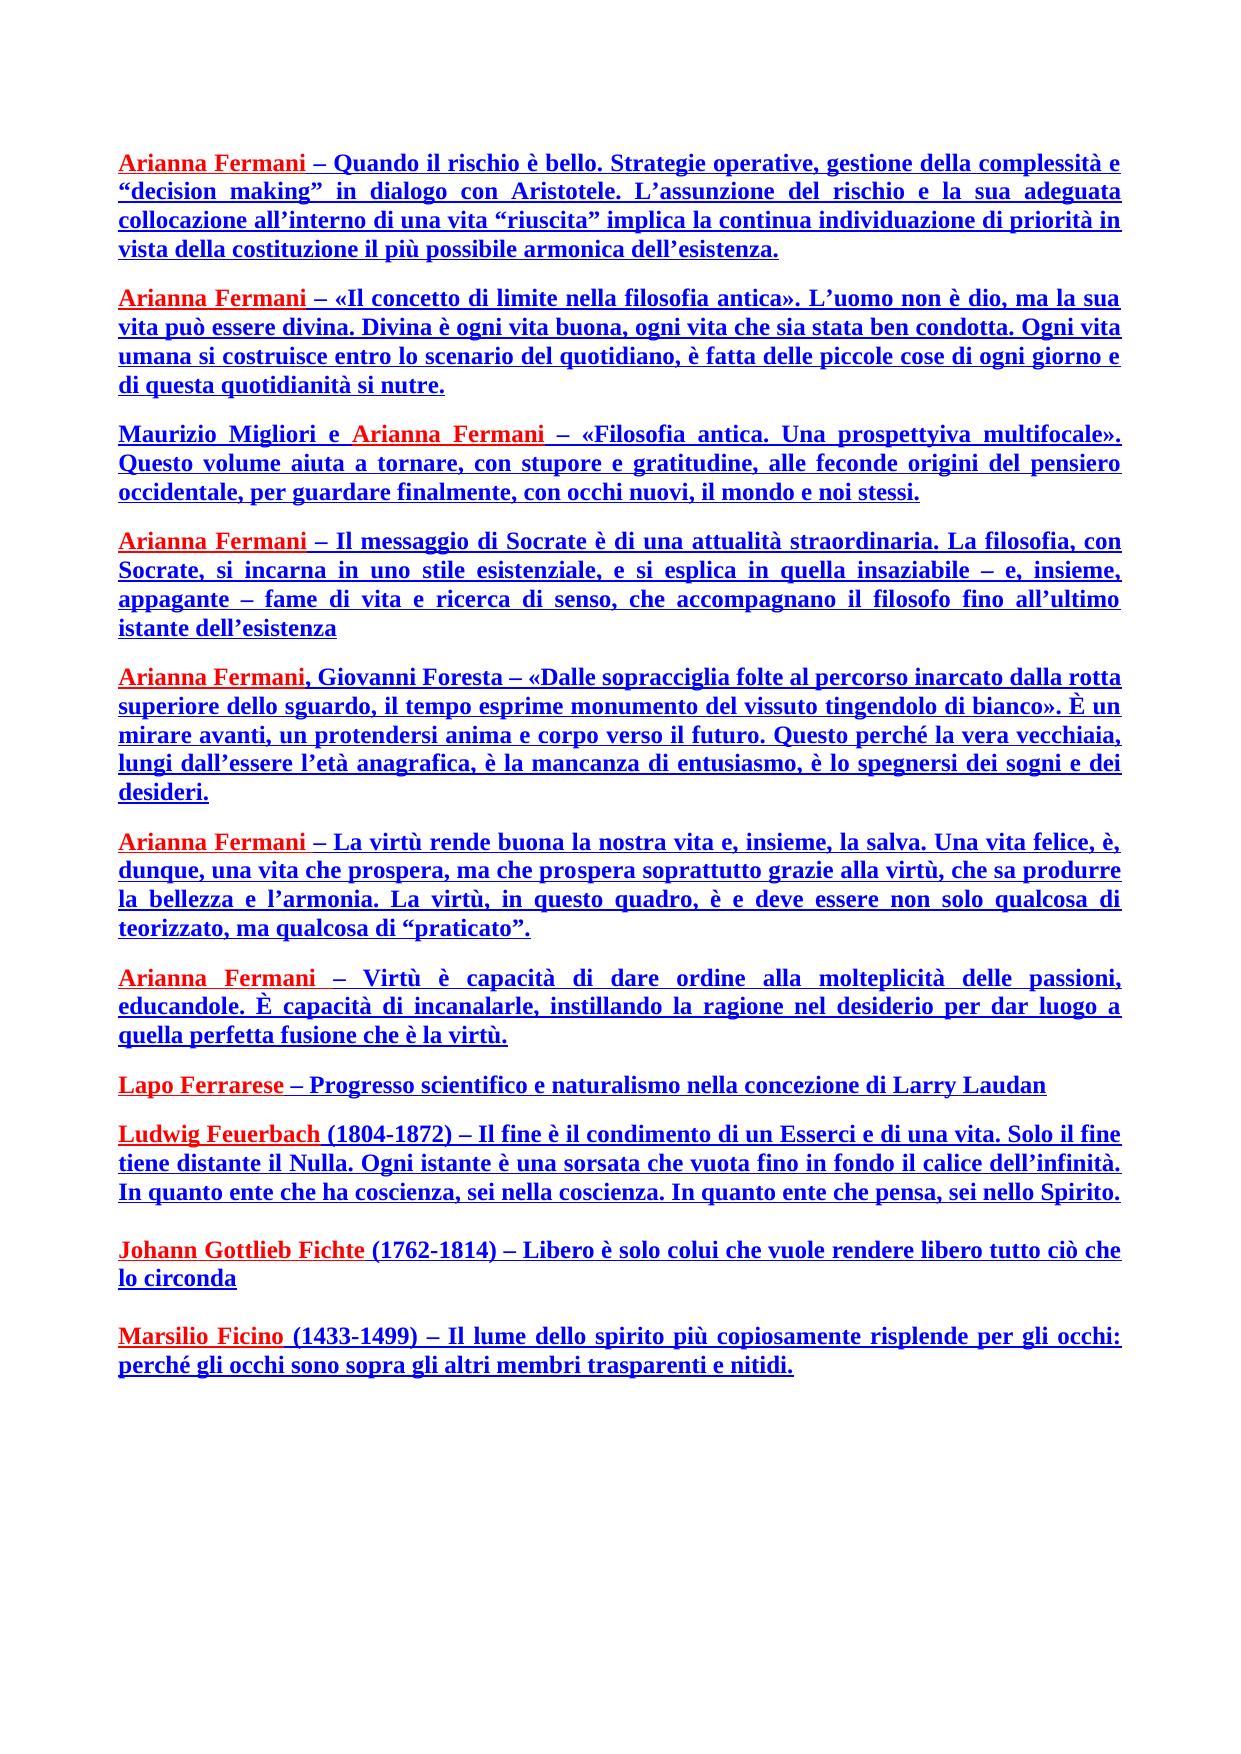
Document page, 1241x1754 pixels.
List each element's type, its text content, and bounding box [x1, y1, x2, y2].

text Arianna Fermani – Virtù è capacità di dare ordine alla molteplicità delle passioni, educandole. È capacità di incanalarle, instillando la ragione nel desiderio per dar luogo a quella perfetta fusione che è la virtù. [118, 989, 1122, 1016]
text Arianna Fermani, Giovanni Foresta – «Dalle sopracciglia folte al percorso inarcato dalla rotta superiore dello sguardo, il tempo esprime monumento del vissuto tingendolo di bianco». È un mirare avanti, un protendersi anima e corpo verso il futuro. Questo perché la vera vecchiaia, lungi dall’essere l’età anagrafica, è la mancanza di entusiasmo, è lo spegnersi dei sogni e dei desideri. [118, 717, 1122, 745]
text Arianna Fermani – Virtù è capacità di dare ordine alla molteplicità delle passioni, educandole. È capacità di incanalarle, instillando la ragione nel desiderio per dar luogo a quella perfetta fusione che è la virtù. [118, 963, 1122, 988]
text Arianna Fermani – Il messaggio di Socrate è di una attualità straordinaria. La filosofia, con Socrate, si incarna in uno stile esistenziale, e si esplica in quella insaziabile – e, insieme, appagante – fame di vita e ricerca di senso, che accompagnano il filosofo fino all’ultimo istante dell’esistenza [118, 582, 1122, 641]
text Arianna Fermani – «Il concetto di limite nella filosofia antica». L’uomo non è dio, ma la sua vita può essere divina. Divina è ogni vita buona, ogni vita che sia stata ben condotta. Ogni vita umana si costruisce entro lo scenario del quotidiano, è fatta delle piccole cose di ogni giorno e di questa quotidianità si nutre. [118, 283, 1122, 337]
subtitle Ludwig Feuerbach (1804-1872) – Il fine è il condimento di un Esserci e di una vita. Solo il fine tiene distante il Nulla. Ogni istante è una sorsata che vuota fino in fondo il calice dell’infinità. In quanto ente che ha coscienza, sei nella coscienza. In quanto ente che pensa, sei nello Spirito. [118, 1174, 1122, 1206]
subtitle Marsilio Ficino (1433-1499) – Il lume dello spirito più copiosamente risplende per gli occhi: perché gli occhi sono sopra gli altri membri trasparenti e nitidi. [118, 1321, 1122, 1346]
subtitle Johann Gottlieb Fichte (1762-1814) – Libero è solo colui che vuole rendere libero tutto ciò che lo circonda [118, 1261, 1122, 1292]
text Arianna Fermani – La virtù rende buona la nostra vita e, insieme, la salva. Una vita felice, è, dunque, una vita che prospera, ma che prospera soprattutto grazie alla virtù, che sa produrre la bellezza e l’armonia. La virtù, in questo quadro, è e deve essere non solo qualcosa di teorizzato, ma qualcosa di “praticato”. [118, 882, 1122, 909]
text Arianna Fermani, Giovanni Foresta – «Dalle sopracciglia folte al percorso inarcato dalla rotta superiore dello sguardo, il tempo esprime monumento del vissuto tingendolo di bianco». È un mirare avanti, un protendersi anima e corpo verso il futuro. Questo perché la vera vecchiaia, lungi dall’essere l’età anagrafica, è la mancanza di entusiasmo, è lo spegnersi dei sogni e dei desideri. [118, 662, 1122, 687]
subtitle Ludwig Feuerbach (1804-1872) – Il fine è il condimento di un Esserci e di una vita. Solo il fine tiene distante il Nulla. Ogni istante è una sorsata che vuota fino in fondo il calice dell’infinità. In quanto ente che ha coscienza, sei nella coscienza. In quanto ente che pensa, sei nello Spirito. [118, 1146, 1122, 1173]
text Arianna Fermani – Il messaggio di Socrate è di una attualità straordinaria. La filosofia, con Socrate, si incarna in uno stile esistenziale, e si esplica in quella insaziabile – e, insieme, appagante – fame di vita e ricerca di senso, che accompagnano il filosofo fino all’ultimo istante dell’esistenza [118, 553, 1122, 580]
text Arianna Fermani – Virtù è capacità di dare ordine alla molteplicità delle passioni, educandole. È capacità di incanalarle, instillando la ragione nel desiderio per dar luogo a quella perfetta fusione che è la virtù. [118, 1018, 1122, 1049]
text Arianna Fermani – Il messaggio di Socrate è di una attualità straordinaria. La filosofia, con Socrate, si incarna in uno stile esistenziale, e si esplica in quella insaziabile – e, insieme, appagante – fame di vita e ricerca di senso, che accompagnano il filosofo fino all’ultimo istante dell’esistenza [118, 526, 1122, 551]
subtitle Marsilio Ficino (1433-1499) – Il lume dello spirito più copiosamente risplende per gli occhi: perché gli occhi sono sopra gli altri membri trasparenti e nitidi. [118, 1348, 1122, 1379]
text Arianna Fermani – Quando il rischio è bello. Strategie operative, gestione della complessità e “decision making” in dialogo con Aristotele. L’assunzione del rischio e la sua adeguata collocazione all’interno di una vita “riuscita” implica la continua individuazione di priorità in vista della costituzione il più possibile armonica dell’esistenza. [118, 232, 1122, 263]
text Maurizio Migliori e Arianna Fermani – «Filosofia antica. Una prospettyiva multifocale». Questo volume aiuta a tornare, con stupore e gratitudine, alle feconde origini del pensiero occidentale, per guardare finalmente, con occhi nuovi, il mondo e noi stessi. [118, 474, 1122, 506]
text Arianna Fermani – Quando il rischio è bello. Strategie operative, gestione della complessità e “decision making” in dialogo con Aristotele. L’assunzione del rischio e la sua adeguata collocazione all’interno di una vita “riuscita” implica la continua individuazione di priorità in vista della costituzione il più possibile armonica dell’esistenza. [118, 148, 1122, 201]
text Maurizio Migliori e Arianna Fermani – «Filosofia antica. Una prospettyiva multifocale». Questo volume aiuta a tornare, con stupore e gratitudine, alle feconde origini del pensiero occidentale, per guardare finalmente, con occhi nuovi, il mondo e noi stessi. [118, 419, 1122, 444]
text Arianna Fermani, Giovanni Foresta – «Dalle sopracciglia folte al percorso inarcato dalla rotta superiore dello sguardo, il tempo esprime monumento del vissuto tingendolo di bianco». È un mirare avanti, un protendersi anima e corpo verso il futuro. Questo perché la vera vecchiaia, lungi dall’essere l’età anagrafica, è la mancanza di entusiasmo, è lo spegnersi dei sogni e dei desideri. [118, 746, 1122, 773]
text Arianna Fermani – La virtù rende buona la nostra vita e, insieme, la salva. Una vita felice, è, dunque, una vita che prospera, ma che prospera soprattutto grazie alla virtù, che sa produrre la bellezza e l’armonia. La virtù, in questo quadro, è e deve essere non solo qualcosa di teorizzato, ma qualcosa di “praticato”. [118, 911, 1122, 942]
subtitle Johann Gottlieb Fichte (1762-1814) – Libero è solo colui che vuole rendere libero tutto ciò che lo circonda [118, 1235, 1122, 1260]
text Arianna Fermani – Quando il rischio è bello. Strategie operative, gestione della complessità e “decision making” in dialogo con Aristotele. L’assunzione del rischio e la sua adeguata collocazione all’interno di una vita “riuscita” implica la continua individuazione di priorità in vista della costituzione il più possibile armonica dell’esistenza. [118, 203, 1122, 230]
text Lapo Ferrarese – Progresso scientifico e naturalismo nella concezione di Larry Laudan [118, 1070, 1122, 1098]
text Arianna Fermani, Giovanni Foresta – «Dalle sopracciglia folte al percorso inarcato dalla rotta superiore dello sguardo, il tempo esprime monumento del vissuto tingendolo di bianco». È un mirare avanti, un protendersi anima e corpo verso il futuro. Questo perché la vera vecchiaia, lungi dall’essere l’età anagrafica, è la mancanza di entusiasmo, è lo spegnersi dei sogni e dei desideri. [118, 775, 1122, 806]
text Maurizio Migliori e Arianna Fermani – «Filosofia antica. Una prospettyiva multifocale». Questo volume aiuta a tornare, con stupore e gratitudine, alle feconde origini del pensiero occidentale, per guardare finalmente, con occhi nuovi, il mondo e noi stessi. [118, 446, 1122, 473]
subtitle Ludwig Feuerbach (1804-1872) – Il fine è il condimento di un Esserci e di una vita. Solo il fine tiene distante il Nulla. Ogni istante è una sorsata che vuota fino in fondo il calice dell’infinità. In quanto ente che ha coscienza, sei nella coscienza. In quanto ente che pensa, sei nello Spirito. [118, 1119, 1122, 1144]
text Arianna Fermani – La virtù rende buona la nostra vita e, insieme, la salva. Una vita felice, è, dunque, una vita che prospera, ma che prospera soprattutto grazie alla virtù, che sa produrre la bellezza e l’armonia. La virtù, in questo quadro, è e deve essere non solo qualcosa di teorizzato, ma qualcosa di “praticato”. [118, 827, 1122, 881]
text Arianna Fermani, Giovanni Foresta – «Dalle sopracciglia folte al percorso inarcato dalla rotta superiore dello sguardo, il tempo esprime monumento del vissuto tingendolo di bianco». È un mirare avanti, un protendersi anima e corpo verso il futuro. Questo perché la vera vecchiaia, lungi dall’essere l’età anagrafica, è la mancanza di entusiasmo, è lo spegnersi dei sogni e dei desideri. [118, 689, 1122, 716]
text Arianna Fermani – «Il concetto di limite nella filosofia antica». L’uomo non è dio, ma la sua vita può essere divina. Divina è ogni vita buona, ogni vita che sia stata ben condotta. Ogni vita umana si costruisce entro lo scenario del quotidiano, è fatta delle piccole cose di ogni giorno e di questa quotidianità si nutre. [118, 339, 1122, 398]
